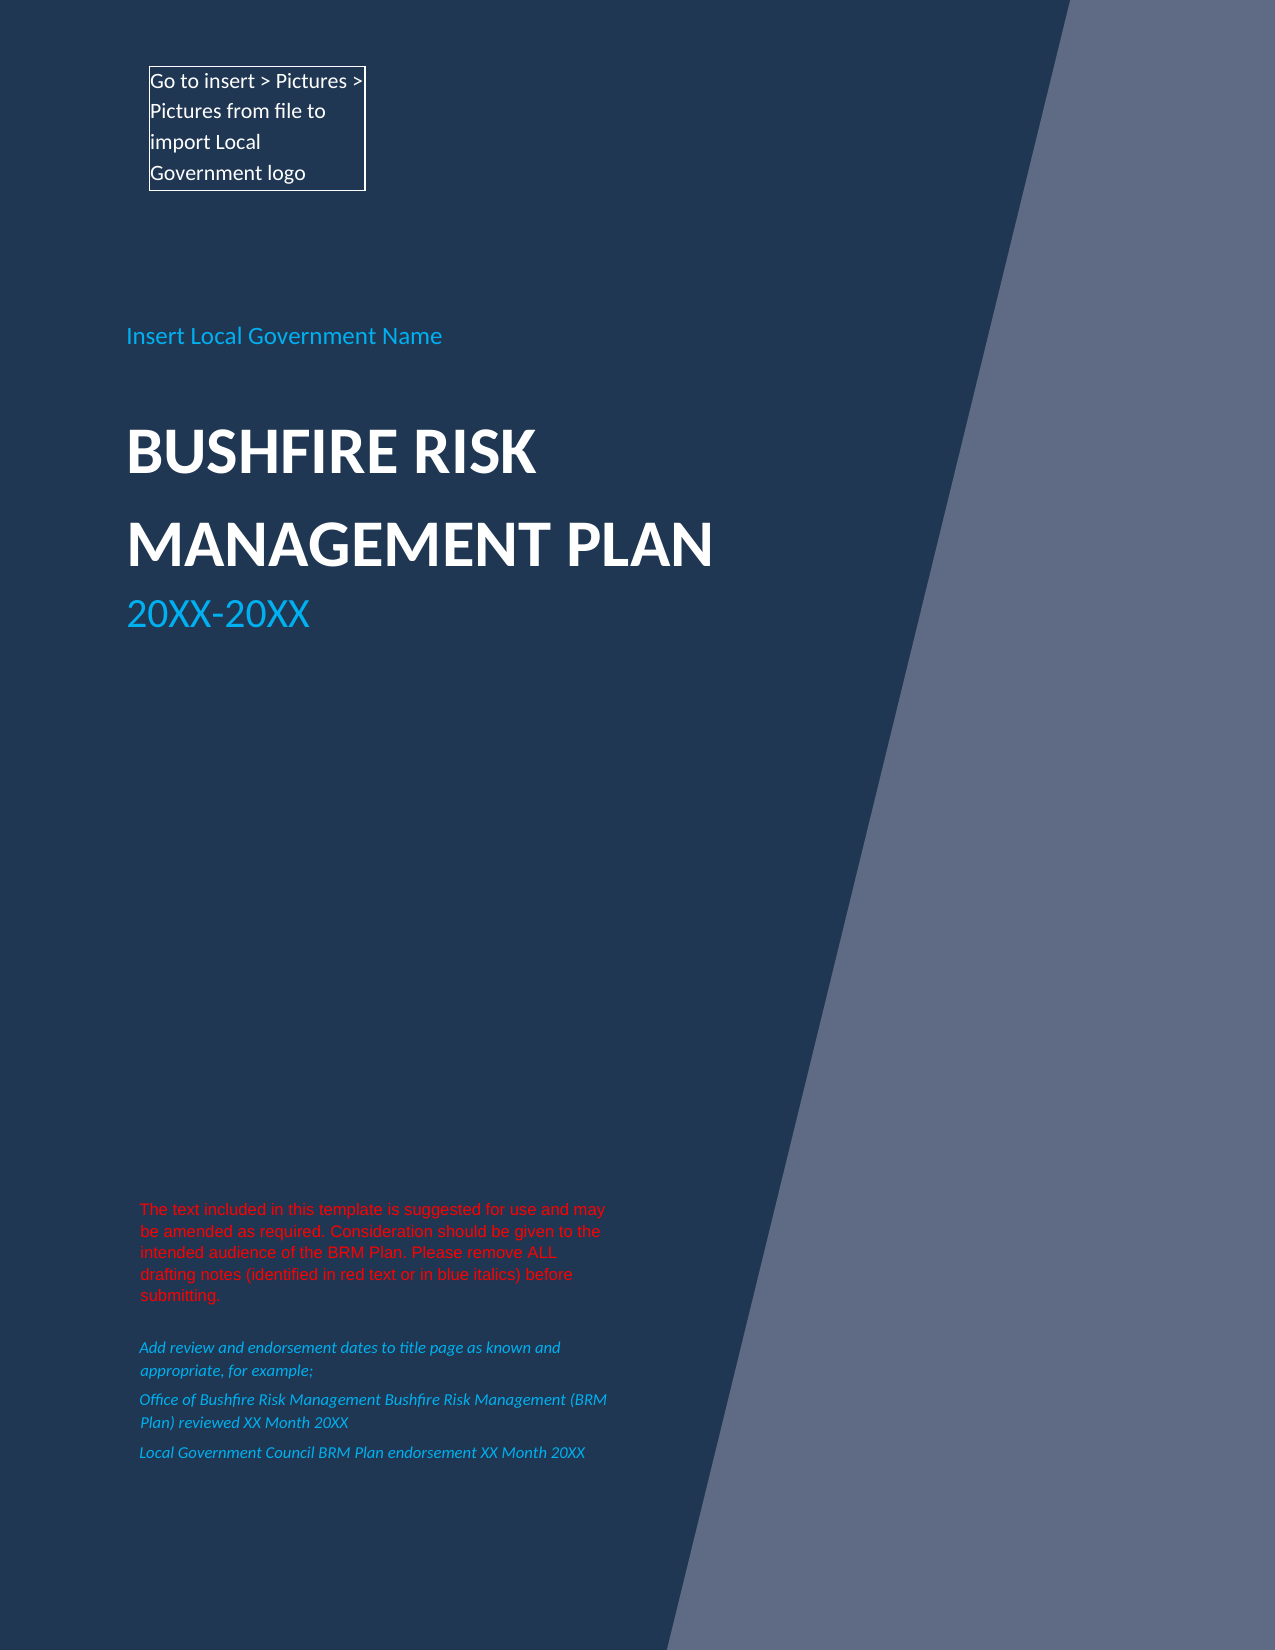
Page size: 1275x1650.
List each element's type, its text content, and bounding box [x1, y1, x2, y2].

table_cell BUSHFIRE RISK MANAGEMENT PLAN [115, 408, 956, 587]
table_header Insert Local Government Name [115, 320, 956, 408]
table_header Go to insert > Pictures > Pictures from file to import Local Government logo [150, 67, 364, 189]
table_cell 20XX-20XX [115, 588, 956, 643]
